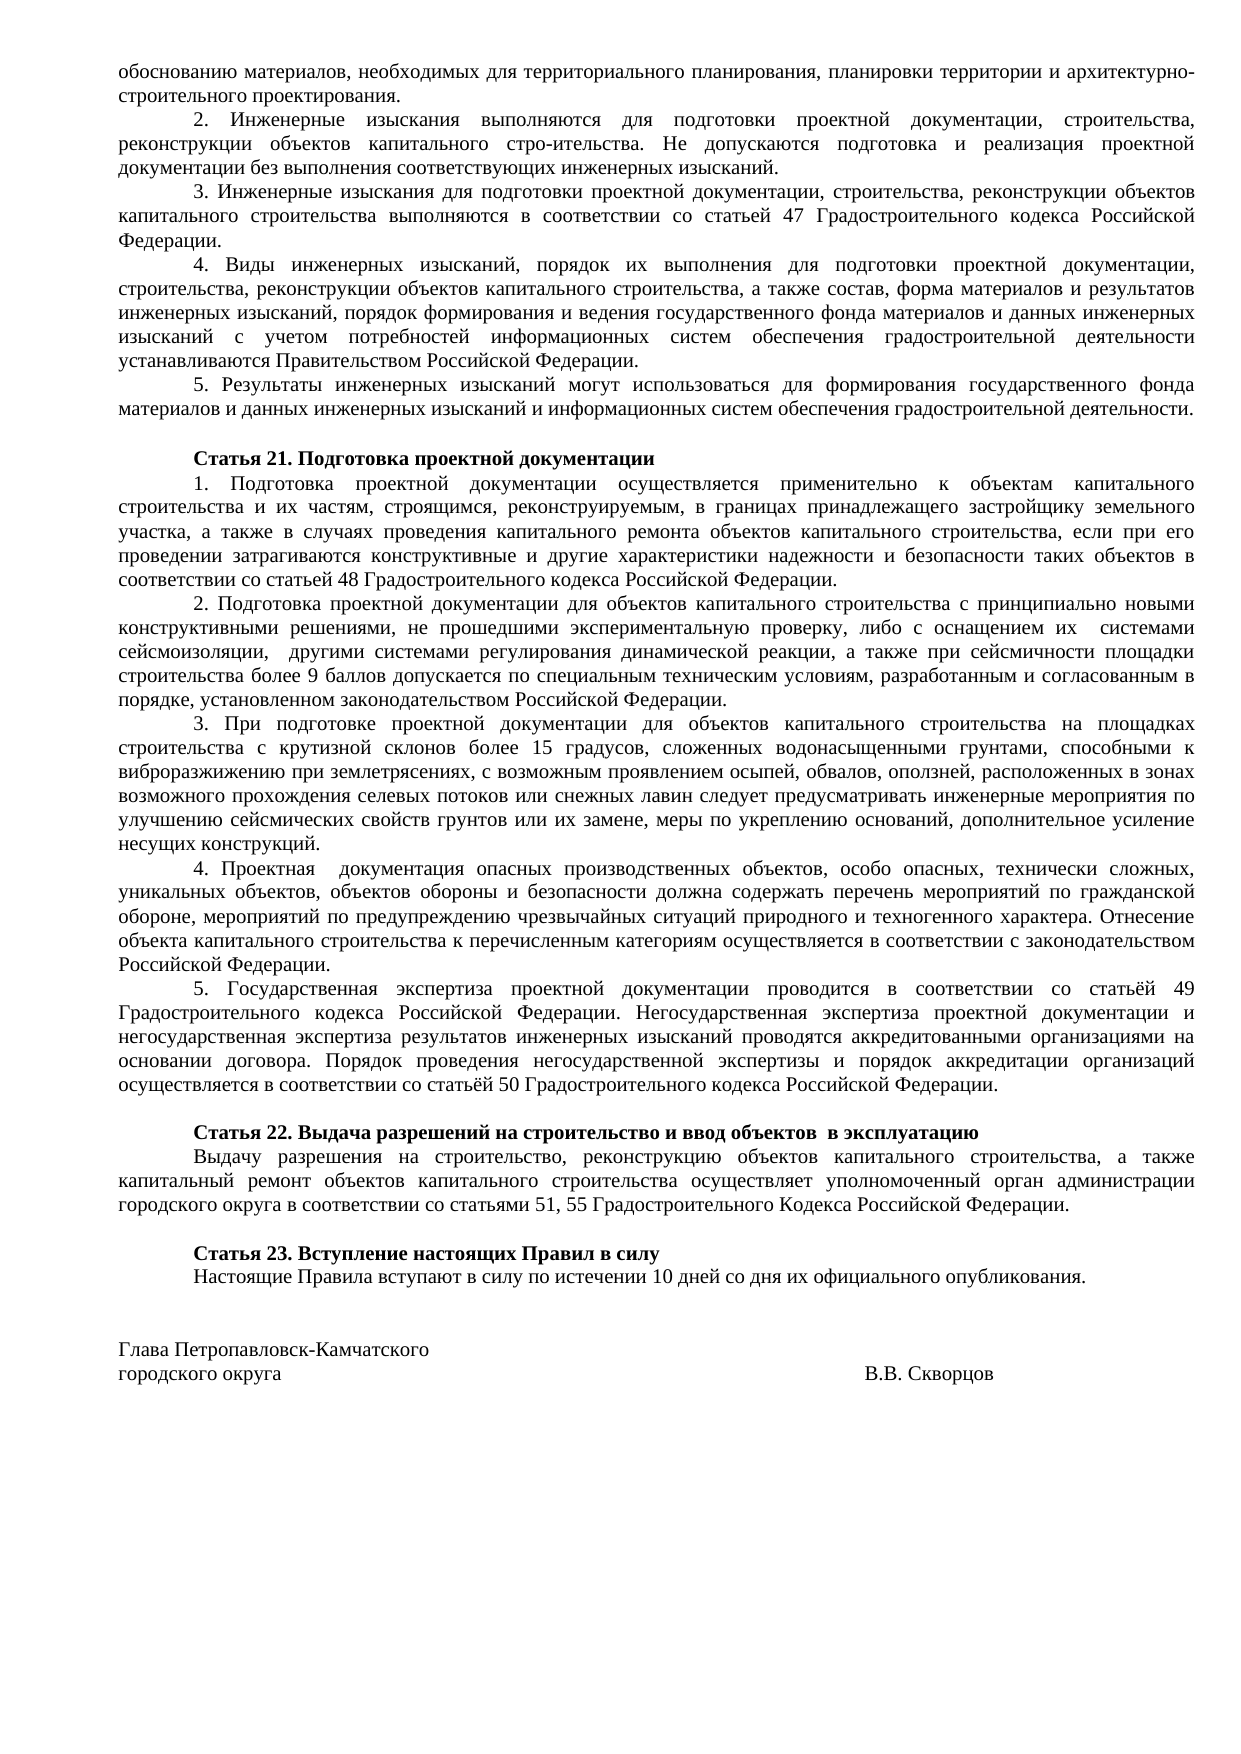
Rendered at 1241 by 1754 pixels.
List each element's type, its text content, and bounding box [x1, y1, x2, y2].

text 1. Подготовка проектной документации осуществляется применительно к объектам капитального строительства и их частям, строящимся, реконструируемым, в границах принадлежащего застройщику земельного участка, а также в случаях проведения капитального ремонта объектов капитального строительства, если при его проведении затрагиваются конструктивные и другие характеристики надежности и безопасности таких объектов в соответствии со статьей 48 Градостроительного кодекса Российской Федерации. [118, 470, 1196, 591]
text 3. При подготовке проектной документации для объектов капитального строительства на площадках строительства с крутизной склонов более 15 градусов, сложенных водонасыщенными грунтами, способными к виброразжижению при землетрясениях, с возможным проявлением осыпей, обвалов, оползней, расположенных в зонах возможного прохождения селевых потоков или снежных лавин следует предусматривать инженерные мероприятия по улучшению сейсмических свойств грунтов или их замене, меры по укреплению оснований, дополнительное усиление несущих конструкций. [118, 711, 1196, 855]
text Статья 23. Вступление настоящих Правил в силу [118, 1240, 1196, 1264]
text 5. Результаты инженерных изысканий могут использоваться для формирования государственного фонда материалов и данных инженерных изысканий и информационных систем обеспечения градостроительной деятельности. [118, 372, 1196, 420]
text Глава Петропавловск-Камчатского [118, 1337, 1196, 1361]
text 5. Государственная экспертиза проектной документации проводится в соответствии со статьёй 49 Градостроительного кодекса Российской Федерации. Негосударственная экспертиза проектной документации и негосударственная экспертиза результатов инженерных изысканий проводятся аккредитованными организациями на основании договора. Порядок проведения негосударственной экспертизы и порядок аккредитации организаций осуществляется в соответствии со статьёй 50 Градостроительного кодекса Российской Федерации. [118, 976, 1196, 1096]
text 4. Виды инженерных изысканий, порядок их выполнения для подготовки проектной документации, строительства, реконструкции объектов капитального строительства, а также состав, форма материалов и результатов инженерных изысканий, порядок формирования и ведения государственного фонда материалов и данных инженерных изысканий с учетом потребностей информационных систем обеспечения градостроительной деятельности устанавливаются Правительством Российской Федерации. [118, 252, 1196, 372]
text Статья 21. Подготовка проектной документации [118, 446, 1196, 470]
text 2. Инженерные изыскания выполняются для подготовки проектной документации, строительства, реконструкции объектов капитального стро-ительства. Не допускаются подготовка и реализация проектной документации без выполнения соответствующих инженерных изысканий. [118, 107, 1196, 179]
text Выдачу разрешения на строительство, реконструкцию объектов капитального строительства, а также капитальный ремонт объектов капитального строительства осуществляет уполномоченный орган администрации городского округа в соответствии со статьями 51, 55 Градостроительного Кодекса Российской Федерации. [118, 1144, 1196, 1216]
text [118, 59, 1196, 107]
text Статья 22. Выдача разрешений на строительство и ввод объектов в эксплуатацию [118, 1120, 1196, 1144]
text 4. Проектная документация опасных производственных объектов, особо опасных, технически сложных, уникальных объектов, объектов обороны и безопасности должна содержать перечень мероприятий по гражданской обороне, мероприятий по предупреждению чрезвычайных ситуаций природного и техногенного характера. Отнесение объекта капитального строительства к перечисленным категориям осуществляется в соответствии с законодательством Российской Федерации. [118, 855, 1196, 976]
text 3. Инженерные изыскания для подготовки проектной документации, строительства, реконструкции объектов капитального строительства выполняются в соответствии со статьей 47 Градостроительного кодекса Российской Федерации. [118, 179, 1196, 252]
text Настоящие Правила вступают в силу по истечении 10 дней со дня их официального опубликования. [118, 1264, 1196, 1288]
text городского округа В.В. Скворцов [118, 1361, 1196, 1385]
text 2. Подготовка проектной документации для объектов капитального строительства с принципиально новыми конструктивными решениями, не прошедшими экспериментальную проверку, либо с оснащением их системами сейсмоизоляции, другими системами регулирования динамической реакции, а также при сейсмичности площадки строительства более 9 баллов допускается по специальным техническим условиям, разработанным и согласованным в порядке, установленном законодательством Российской Федерации. [118, 591, 1196, 711]
